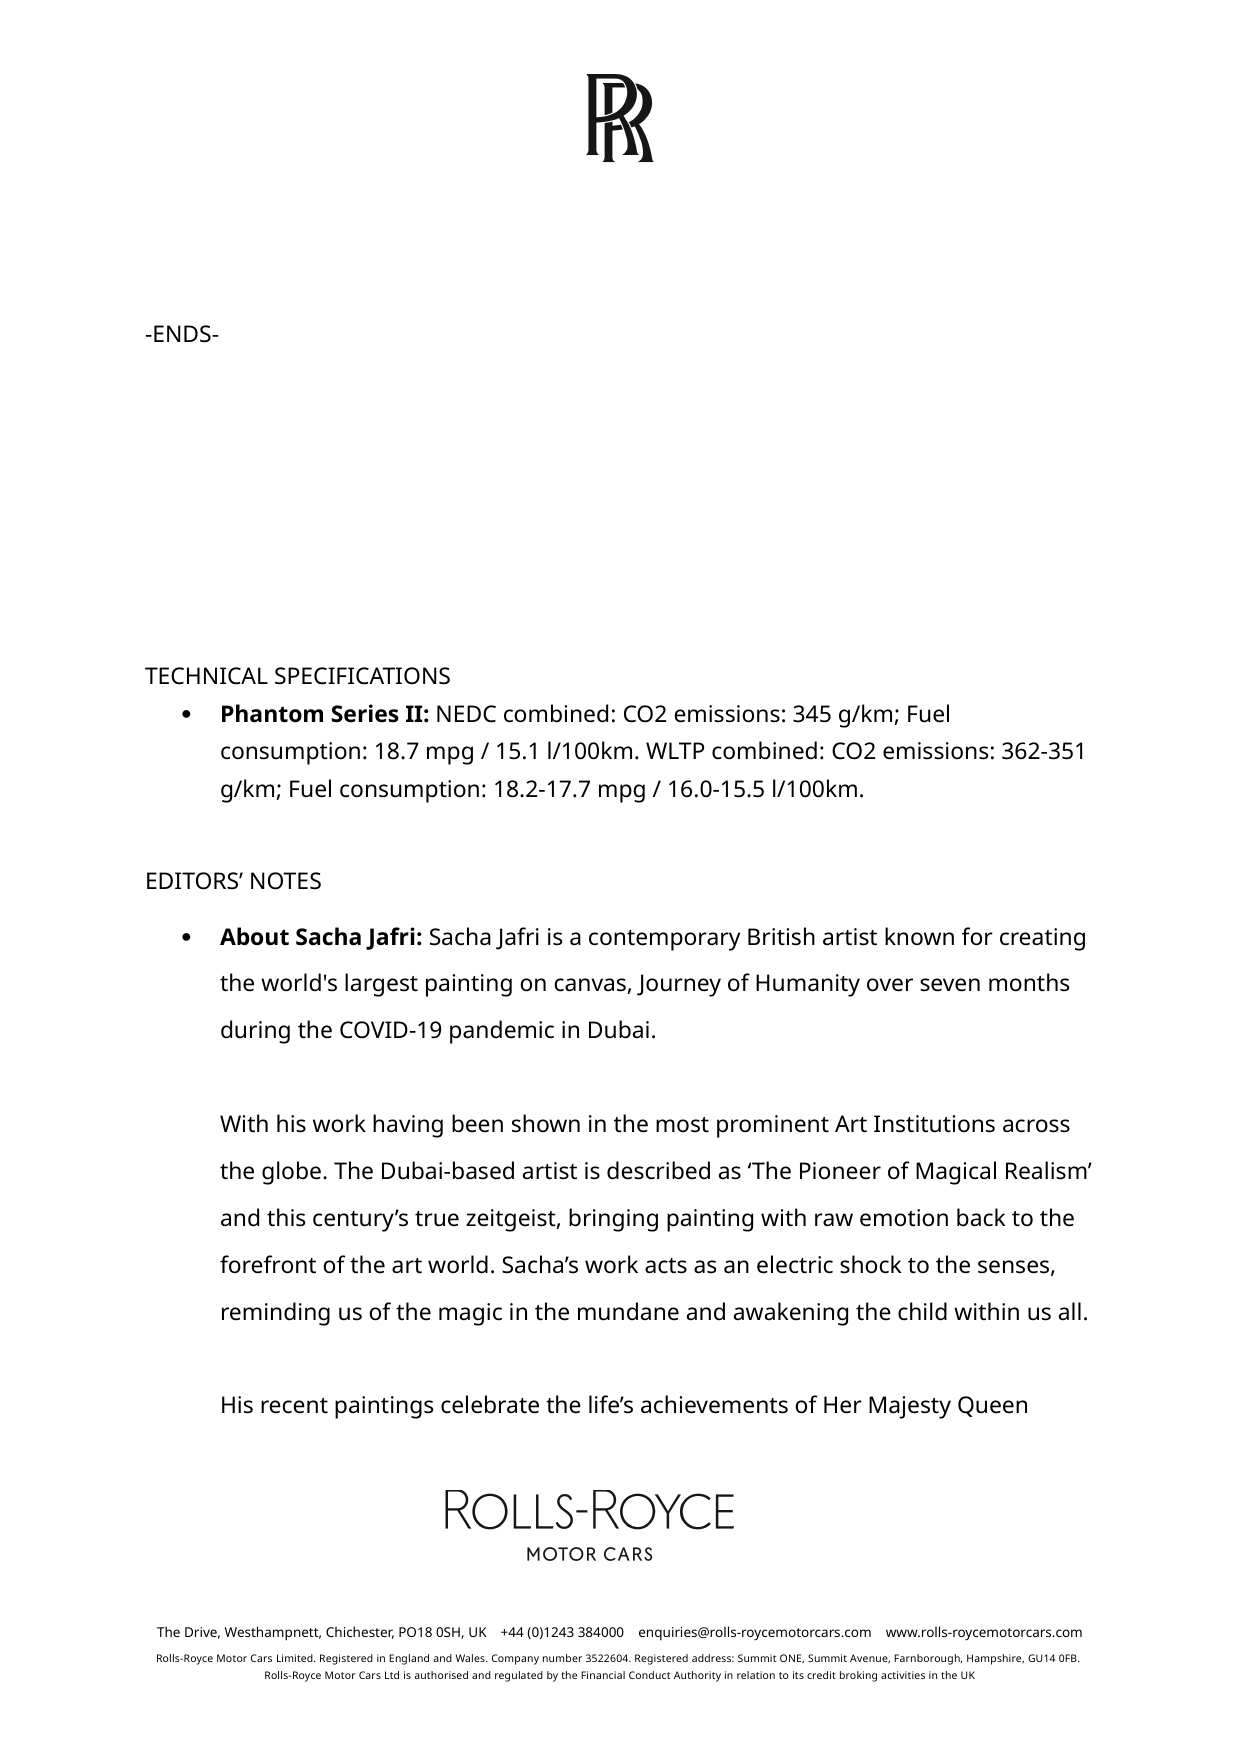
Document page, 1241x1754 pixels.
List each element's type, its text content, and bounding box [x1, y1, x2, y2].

subtitle TECHNICAL SPECIFICATIONS [145, 655, 1096, 692]
picture [586, 73, 654, 163]
list Phantom Series II: NEDC combined: CO2 emissions: 345 g/km; Fuel consumption: 18.7 mpg / 15.1 l/100km. WLTP combined: CO2 emissions: 362-351 g/km; Fuel consumption: 18.2-17.7 mpg / 16.0-15.5 l/100km. [182, 692, 1096, 805]
text EDITORS’ NOTES [145, 822, 1096, 897]
picture [444, 1490, 735, 1562]
text -ENDS- [145, 318, 1096, 349]
